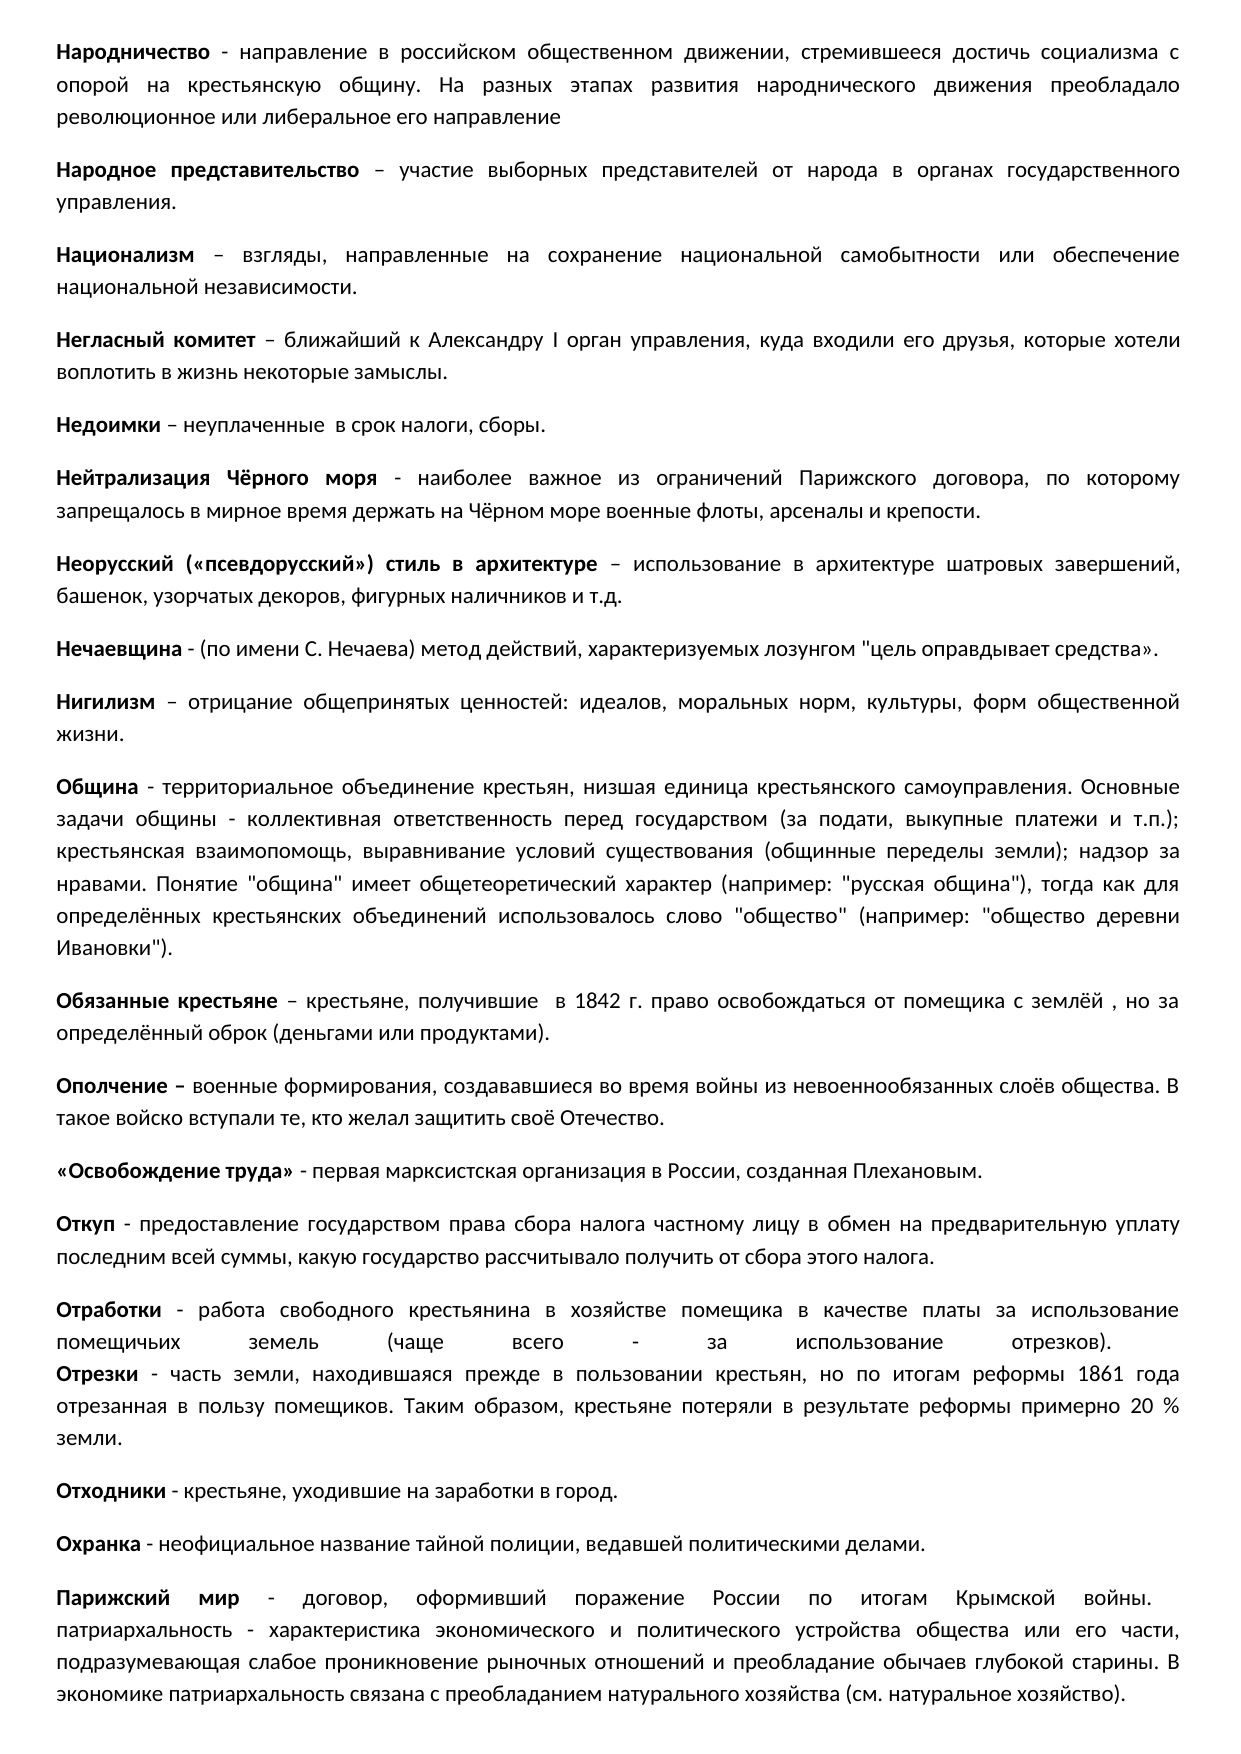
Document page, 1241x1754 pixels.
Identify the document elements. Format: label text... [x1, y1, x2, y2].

text Народничество - направление в российском общественном движении, стремившееся достичь социализма с опорой на крестьянскую общину. На разных этапах развития народнического движения преобладало революционное или либеральное его направление [56, 37, 1181, 130]
text Парижский мир - договор, оформивший поражение России по итогам Крымской войны. патриархальность - характеристика экономического и политического устройства общества или его части, подразумевающая слабое проникновение рыночных отношений и преобладание обычаев глубокой старины. В экономике патриархальность связана с преобладанием натурального хозяйства (см. натуральное хозяйство). [56, 1583, 1181, 1707]
text Национализм – взгляды, направленные на сохранение национальной самобытности или обеспечение национальной независимости. [56, 240, 1181, 300]
text Откуп - предоставление государством права сбора налога частному лицу в обмен на предварительную уплату последним всей суммы, какую государство рассчитывало получить от сбора этого налога. [56, 1209, 1181, 1270]
text «Освобождение труда» - первая марксистская организация в России, созданная Плехановым. [56, 1157, 1181, 1184]
text Отходники - крестьяне, уходившие на заработки в город. [56, 1477, 1181, 1504]
text Община - территориальное объединение крестьян, низшая единица крестьянского самоуправления. Основные задачи общины - коллективная ответственность перед государством (за подати, выкупные платежи и т.п.); крестьянская взаимопомощь, выравнивание условий существования (общинные переделы земли); надзор за нравами. Понятие "община" имеет общетеоретический характер (например: "русская община"), тогда как для определённых крестьянских объединений использовалось слово "общество" (например: "общество деревни Ивановки"). [56, 772, 1181, 961]
text Обязанные крестьяне – крестьяне, получившие в 1842 г. право освобождаться от помещика с землёй , но за определённый оброк (деньгами или продуктами). [56, 986, 1181, 1046]
text Охранка - неофициальное название тайной полиции, ведавшей политическими делами. [56, 1529, 1181, 1558]
text Ополчение – военные формирования, создававшиеся во время войны из невоеннообязанных слоёв общества. В такое войско вступали те, кто желал защитить своё Отечество. [56, 1071, 1181, 1132]
text Негласный комитет – ближайший к Александру I орган управления, куда входили его друзья, которые хотели воплотить в жизнь некоторые замыслы. [56, 325, 1181, 386]
text Отработки - работа свободного крестьянина в хозяйстве помещика в качестве платы за использование помещичьих земель (чаще всего - за использование отрезков). Отрезки - часть земли, находившаяся прежде в пользовании крестьян, но по итогам реформы 1861 года отрезанная в пользу помещиков. Таким образом, крестьяне потеряли в результате реформы примерно 20 % земли. [56, 1295, 1181, 1452]
text Нигилизм – отрицание общепринятых ценностей: идеалов, моральных норм, культуры, форм общественной жизни. [56, 687, 1181, 747]
text Нейтрализация Чёрного моря - наиболее важное из ограничений Парижского договора, по которому запрещалось в мирное время держать на Чёрном море военные флоты, арсеналы и крепости. [56, 463, 1181, 524]
text Народное представительство – участие выборных представителей от народа в органах государственного управления. [56, 155, 1181, 215]
text Недоимки – неуплаченные в срок налоги, сборы. [56, 411, 1181, 438]
text Нечаевщина - (по имени С. Нечаева) метод действий, характеризуемых лозунгом "цель оправдывает средства». [56, 634, 1181, 662]
text Неорусский («псевдорусский») стиль в архитектуре – использование в архитектуре шатровых завершений, башенок, узорчатых декоров, фигурных наличников и т.д. [56, 549, 1181, 609]
